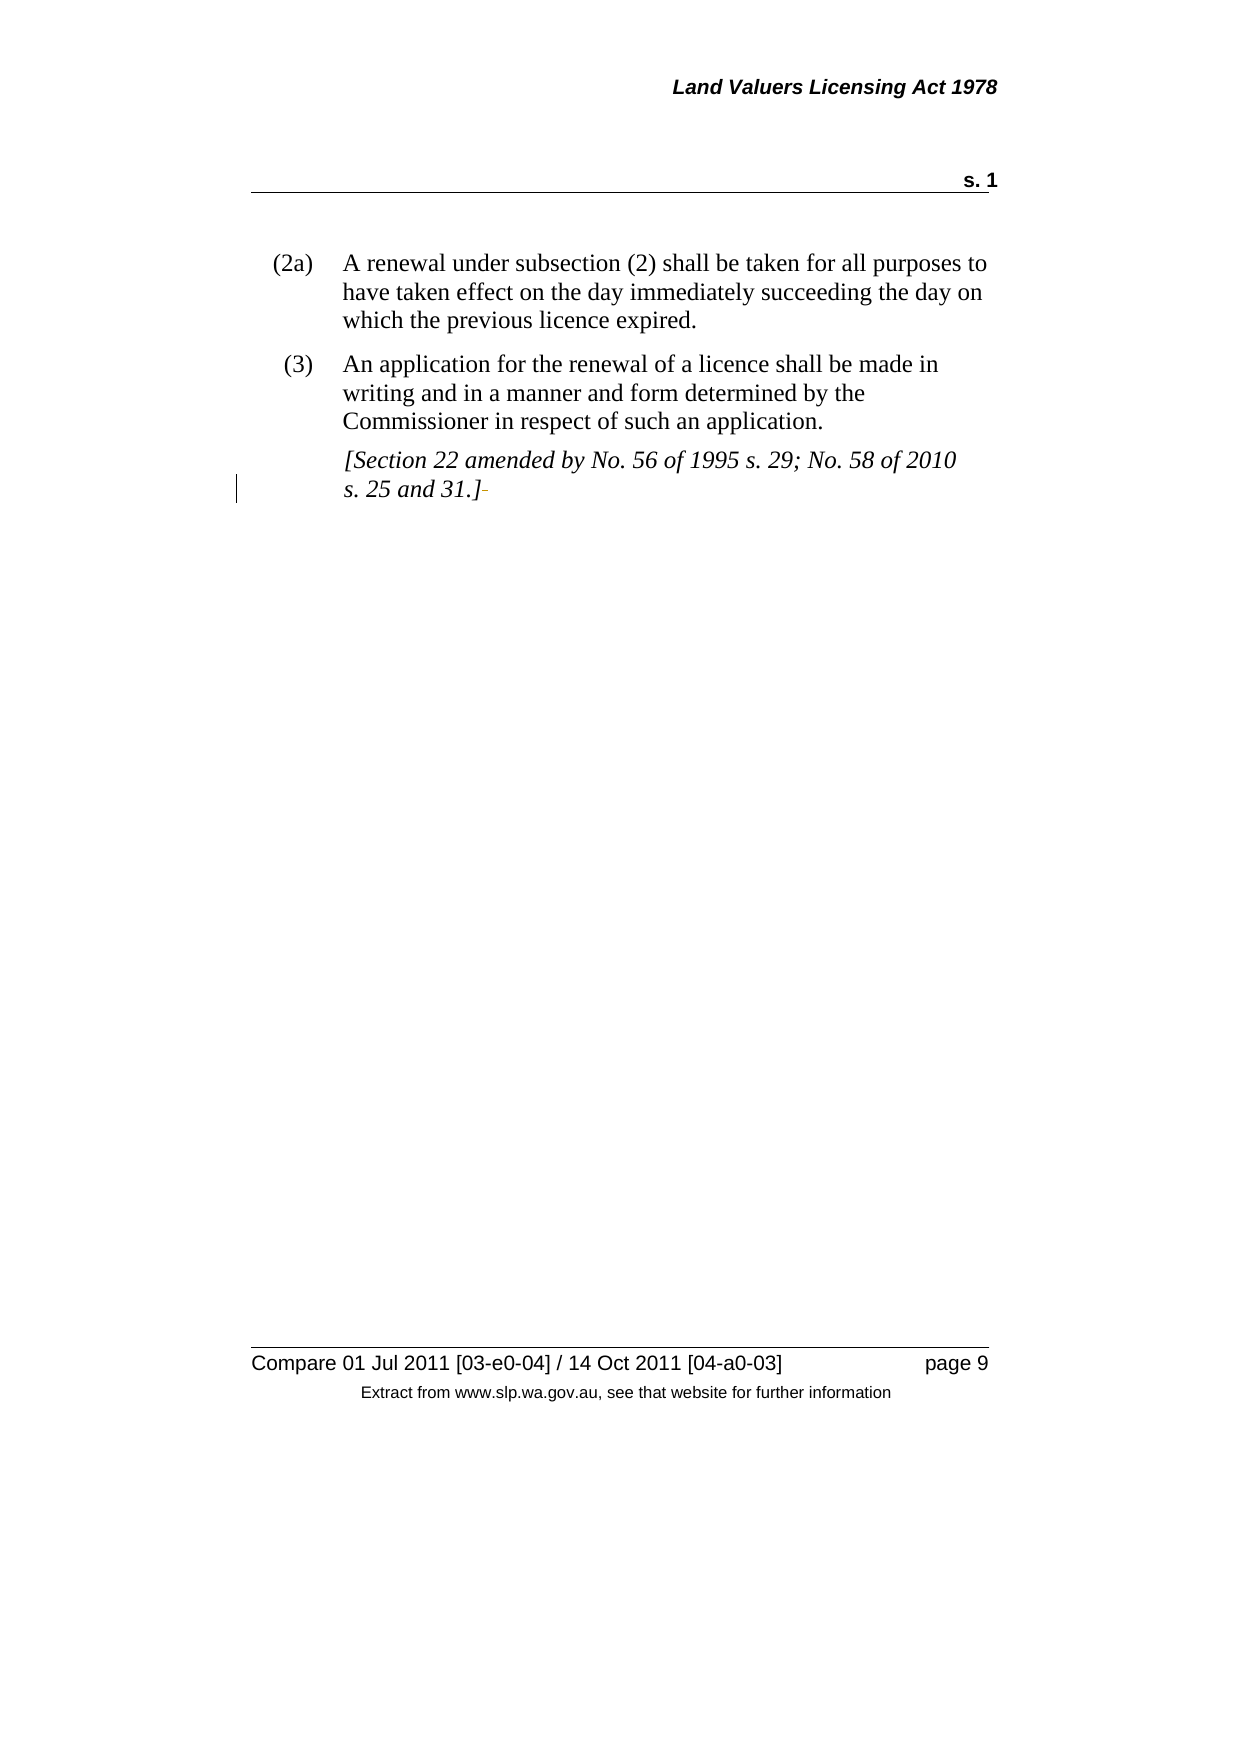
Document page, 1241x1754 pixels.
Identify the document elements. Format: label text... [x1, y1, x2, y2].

text (3) An application for the renewal of a licence shall be made in writing and in a manner and form determined by the Commissioner in respect of such an application. [251, 349, 989, 435]
text [Section 22 amended by No. 56 of 1995 s. 29; No. 58 of 2010 s. 25 and 31.] [251, 446, 989, 503]
text (2a) A renewal under subsection (2) shall be taken for all purposes to have taken effect on the day immediately succeeding the day on which the previous licence expired. [251, 248, 989, 334]
